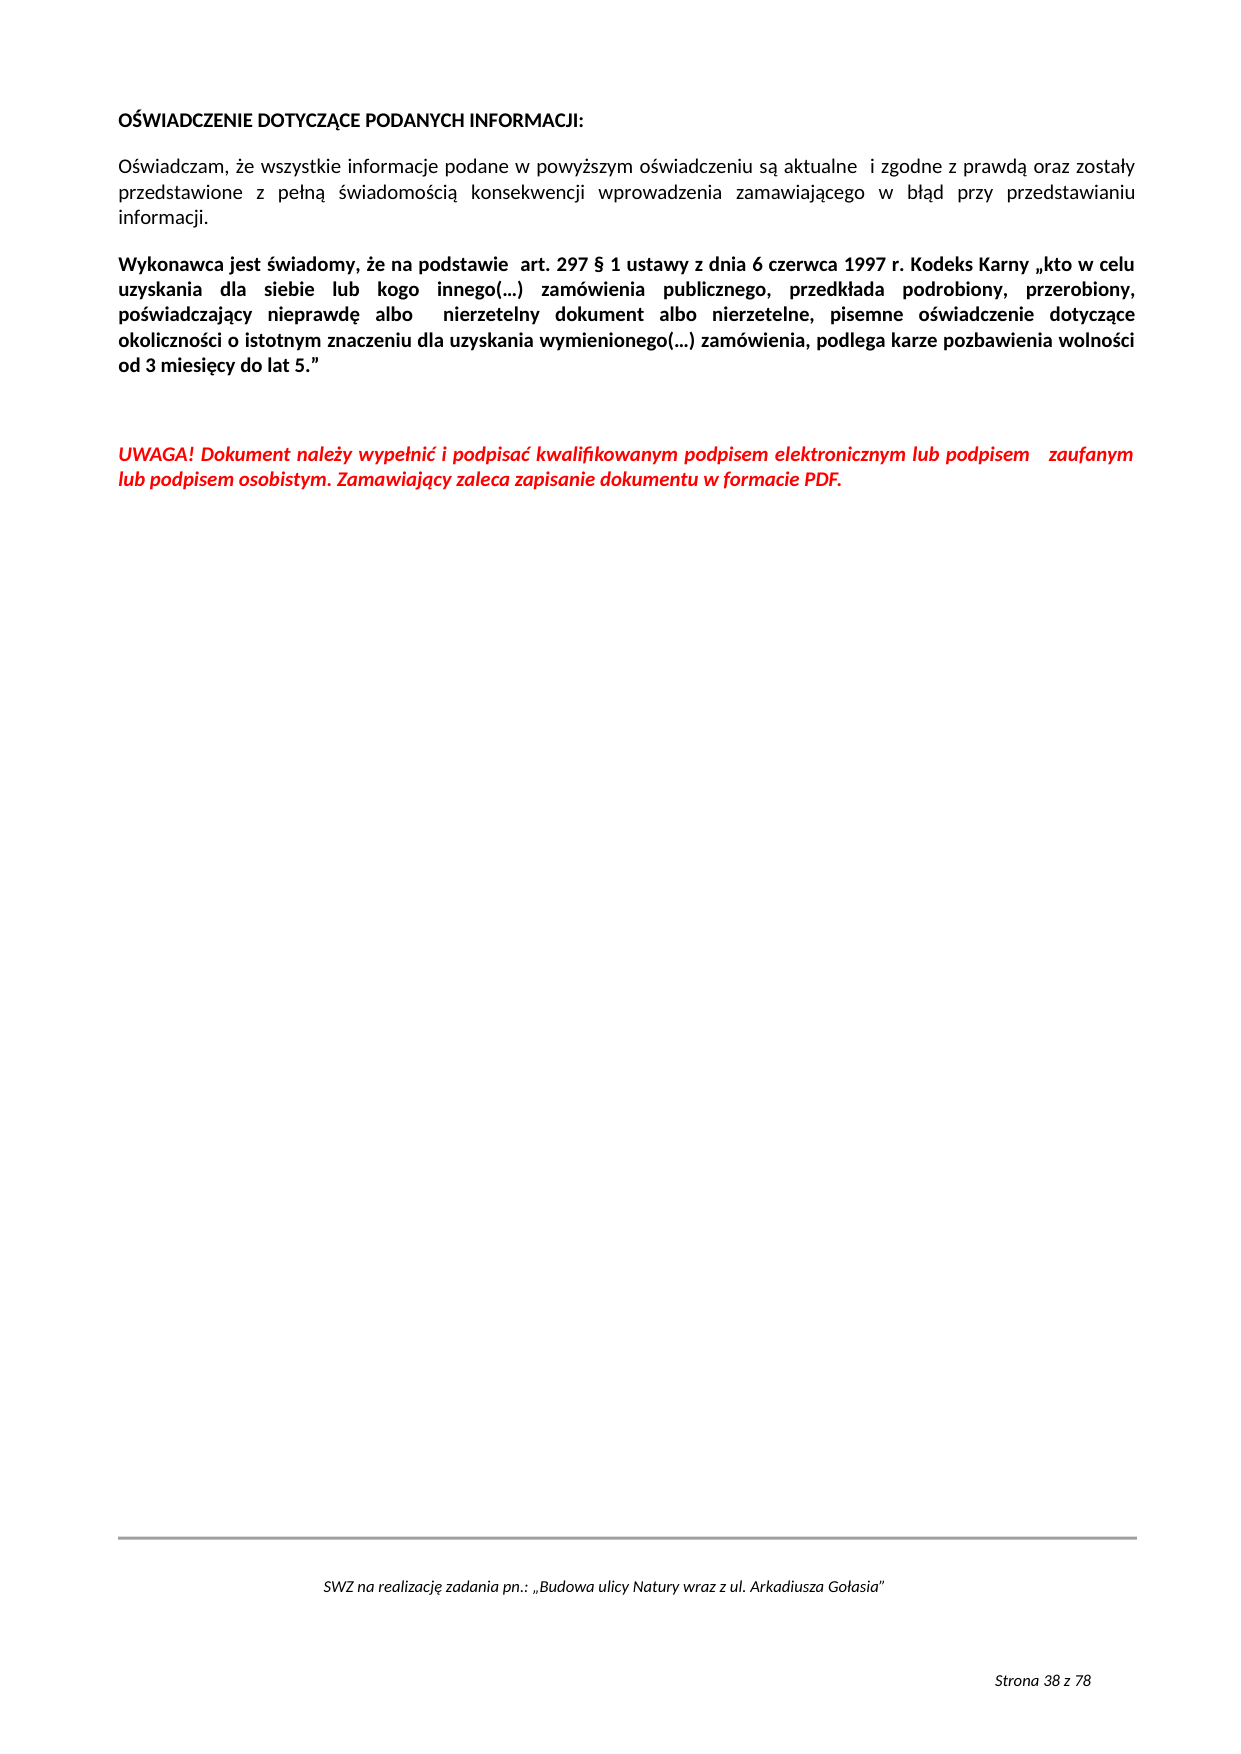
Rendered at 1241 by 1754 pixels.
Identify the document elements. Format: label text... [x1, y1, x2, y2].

text Wykonawca jest świadomy, że na podstawie art. 297 § 1 ustawy z dnia 6 czerwca 1997 r. Kodeks Karny „kto w celu uzyskania dla siebie lub kogo innego(…) zamówienia publicznego, przedkłada podrobiony, przerobiony, poświadczający nieprawdę albo nierzetelny dokument albo nierzetelne, pisemne oświadczenie dotyczące okoliczności o istotnym znaczeniu dla uzyskania wymienionego(…) zamówienia, podlega karze pozbawienia wolności od 3 miesięcy do lat 5.” [118, 251, 1137, 378]
text OŚWIADCZENIE DOTYCZĄCE PODANYCH INFORMACJI: [118, 107, 1137, 133]
text UWAGA! Dokument należy wypełnić i podpisać kwalifikowanym podpisem elektronicznym lub podpisem zaufanym lub podpisem osobistym. Zamawiający zaleca zapisanie dokumentu w formacie PDF. [118, 441, 1137, 492]
text Oświadczam, że wszystkie informacje podane w powyższym oświadczeniu są aktualne i zgodne z prawdą oraz zostały przedstawione z pełną świadomością konsekwencji wprowadzenia zamawiającego w błąd przy przedstawianiu informacji. [118, 154, 1137, 230]
